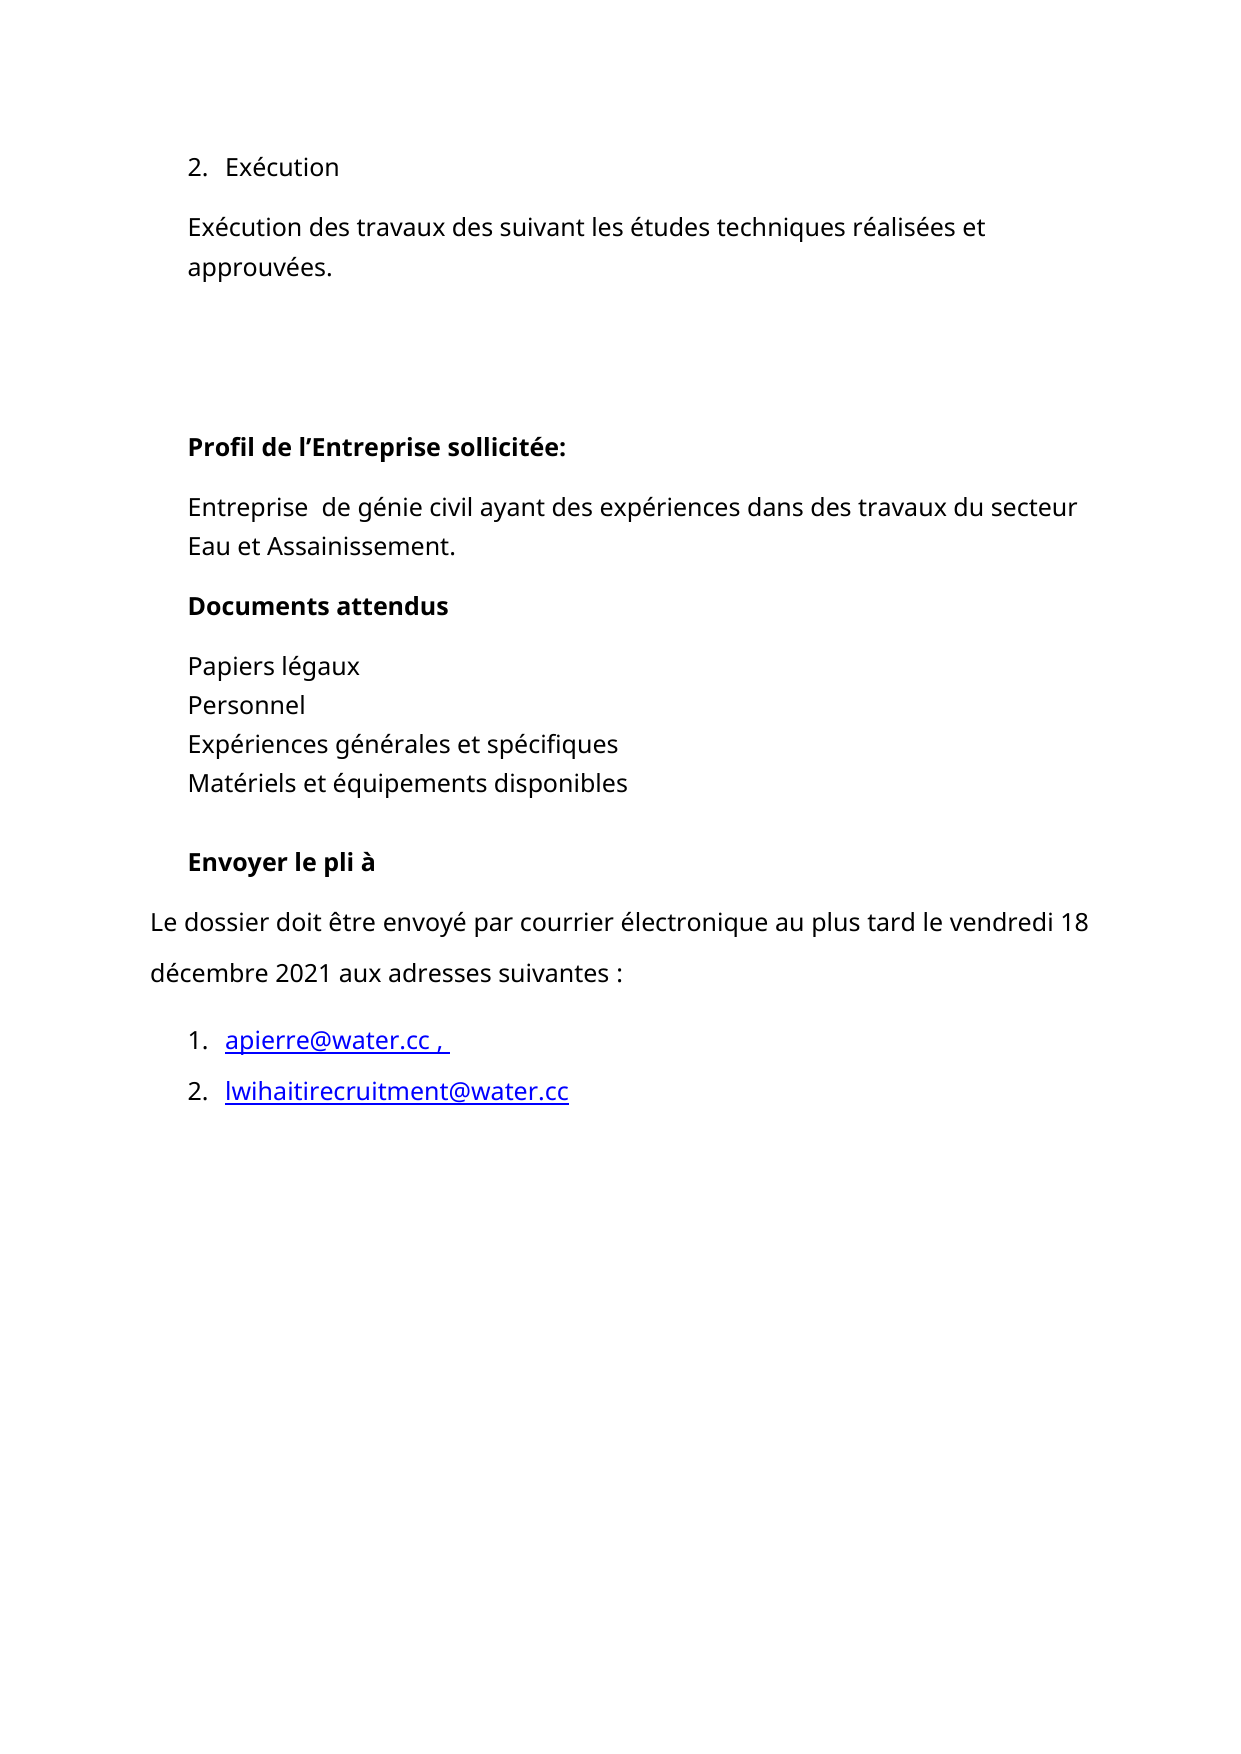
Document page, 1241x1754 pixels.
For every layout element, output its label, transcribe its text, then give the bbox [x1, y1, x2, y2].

list lwihaitirecruitment@water.cc [187, 1074, 1090, 1108]
list apierre@water.cc , [187, 1023, 1090, 1057]
text Papiers légaux [187, 648, 1090, 682]
text Le dossier doit être envoyé par courrier électronique au plus tard le vendredi 18 décembre 2021 aux adresses suivantes : [150, 904, 1090, 989]
text Expériences générales et spécifiques [187, 727, 1090, 761]
text Matériels et équipements disponibles [187, 766, 1090, 800]
text Documents attendus [187, 588, 1090, 622]
text Personnel [187, 687, 1090, 722]
list Exécution [187, 150, 1090, 184]
text Profil de l’Entreprise sollicitée: [187, 429, 1090, 463]
text Exécution des travaux des suivant les études techniques réalisées et approuvées. [187, 210, 1090, 283]
text Envoyer le pli à [187, 844, 1090, 878]
text Entreprise de génie civil ayant des expériences dans des travaux du secteur Eau et Assainissement. [187, 489, 1090, 562]
